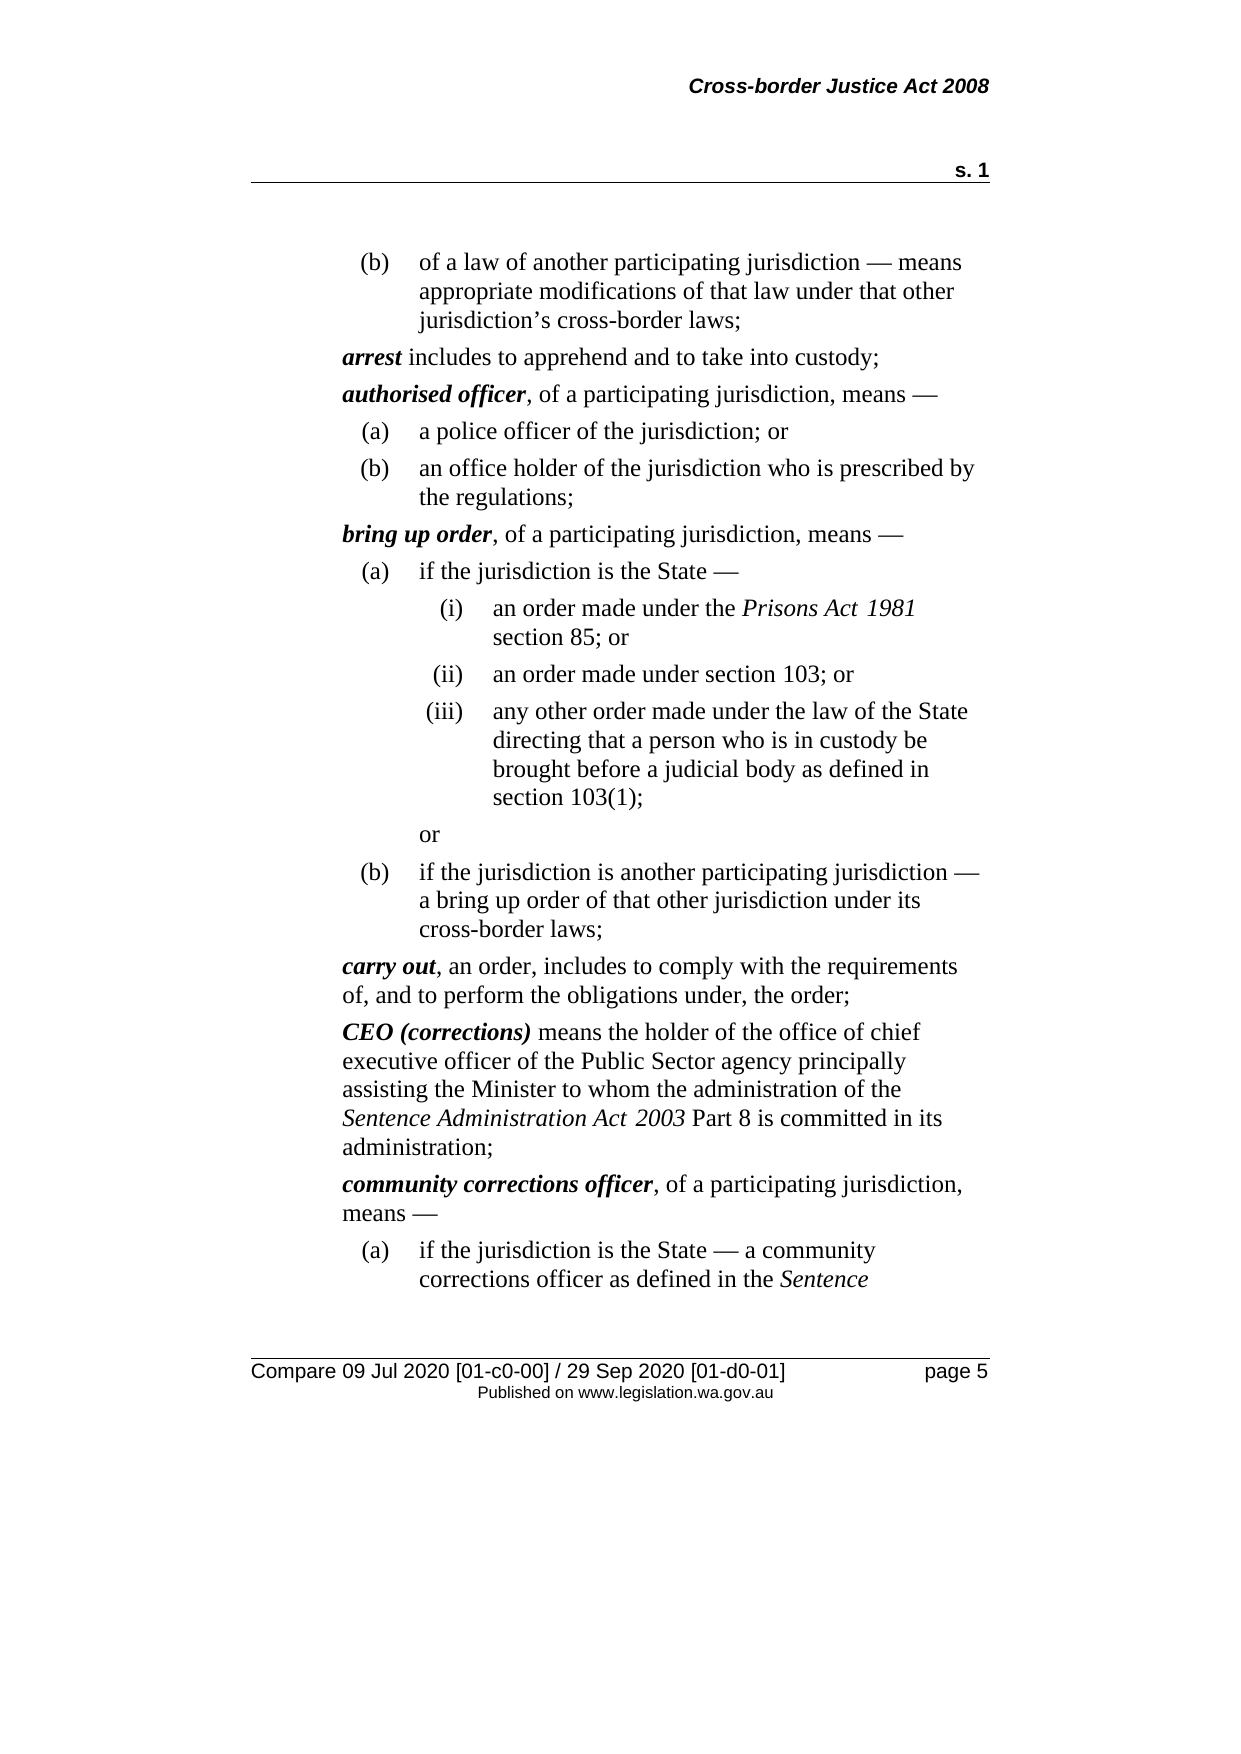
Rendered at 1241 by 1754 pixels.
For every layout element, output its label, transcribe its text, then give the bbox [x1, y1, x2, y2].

text bring up order, of a participating jurisdiction, means — [251, 519, 990, 548]
text (a) if the jurisdiction is the State — [251, 556, 990, 585]
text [251, 1235, 990, 1292]
text carry out, an order, includes to comply with the requirements of, and to perform the obligations under, the order; [251, 951, 990, 1009]
text CEO (corrections) means the holder of the office of chief executive officer of the Public Sector agency principally assisting the Minister to whom the administration of the Sentence Administration Act 2003 Part 8 is committed in its administration; [251, 1017, 990, 1161]
text (b) an office holder of the jurisdiction who is prescribed by the regulations; [251, 453, 990, 511]
text (a) a police officer of the jurisdiction; or [251, 416, 990, 445]
text (b) if the jurisdiction is another participating jurisdiction — a bring up order of that other jurisdiction under its cross-border laws; [251, 857, 990, 943]
text (ii) an order made under section 103; or [251, 659, 990, 688]
text community corrections officer, of a participating jurisdiction, means — [251, 1169, 990, 1227]
text or [251, 819, 990, 848]
text (i) an order made under the Prisons Act 1981 section 85; or [251, 593, 990, 651]
text arrest includes to apprehend and to take into custody; [251, 342, 990, 371]
text (iii) any other order made under the law of the State directing that a person who is in custody be brought before a judicial body as defined in section 103(1); [251, 696, 990, 811]
text authorised officer, of a participating jurisdiction, means — [251, 379, 990, 408]
text (b) of a law of another participating jurisdiction — means appropriate modifications of that law under that other jurisdiction’s cross-border laws; [251, 247, 990, 334]
